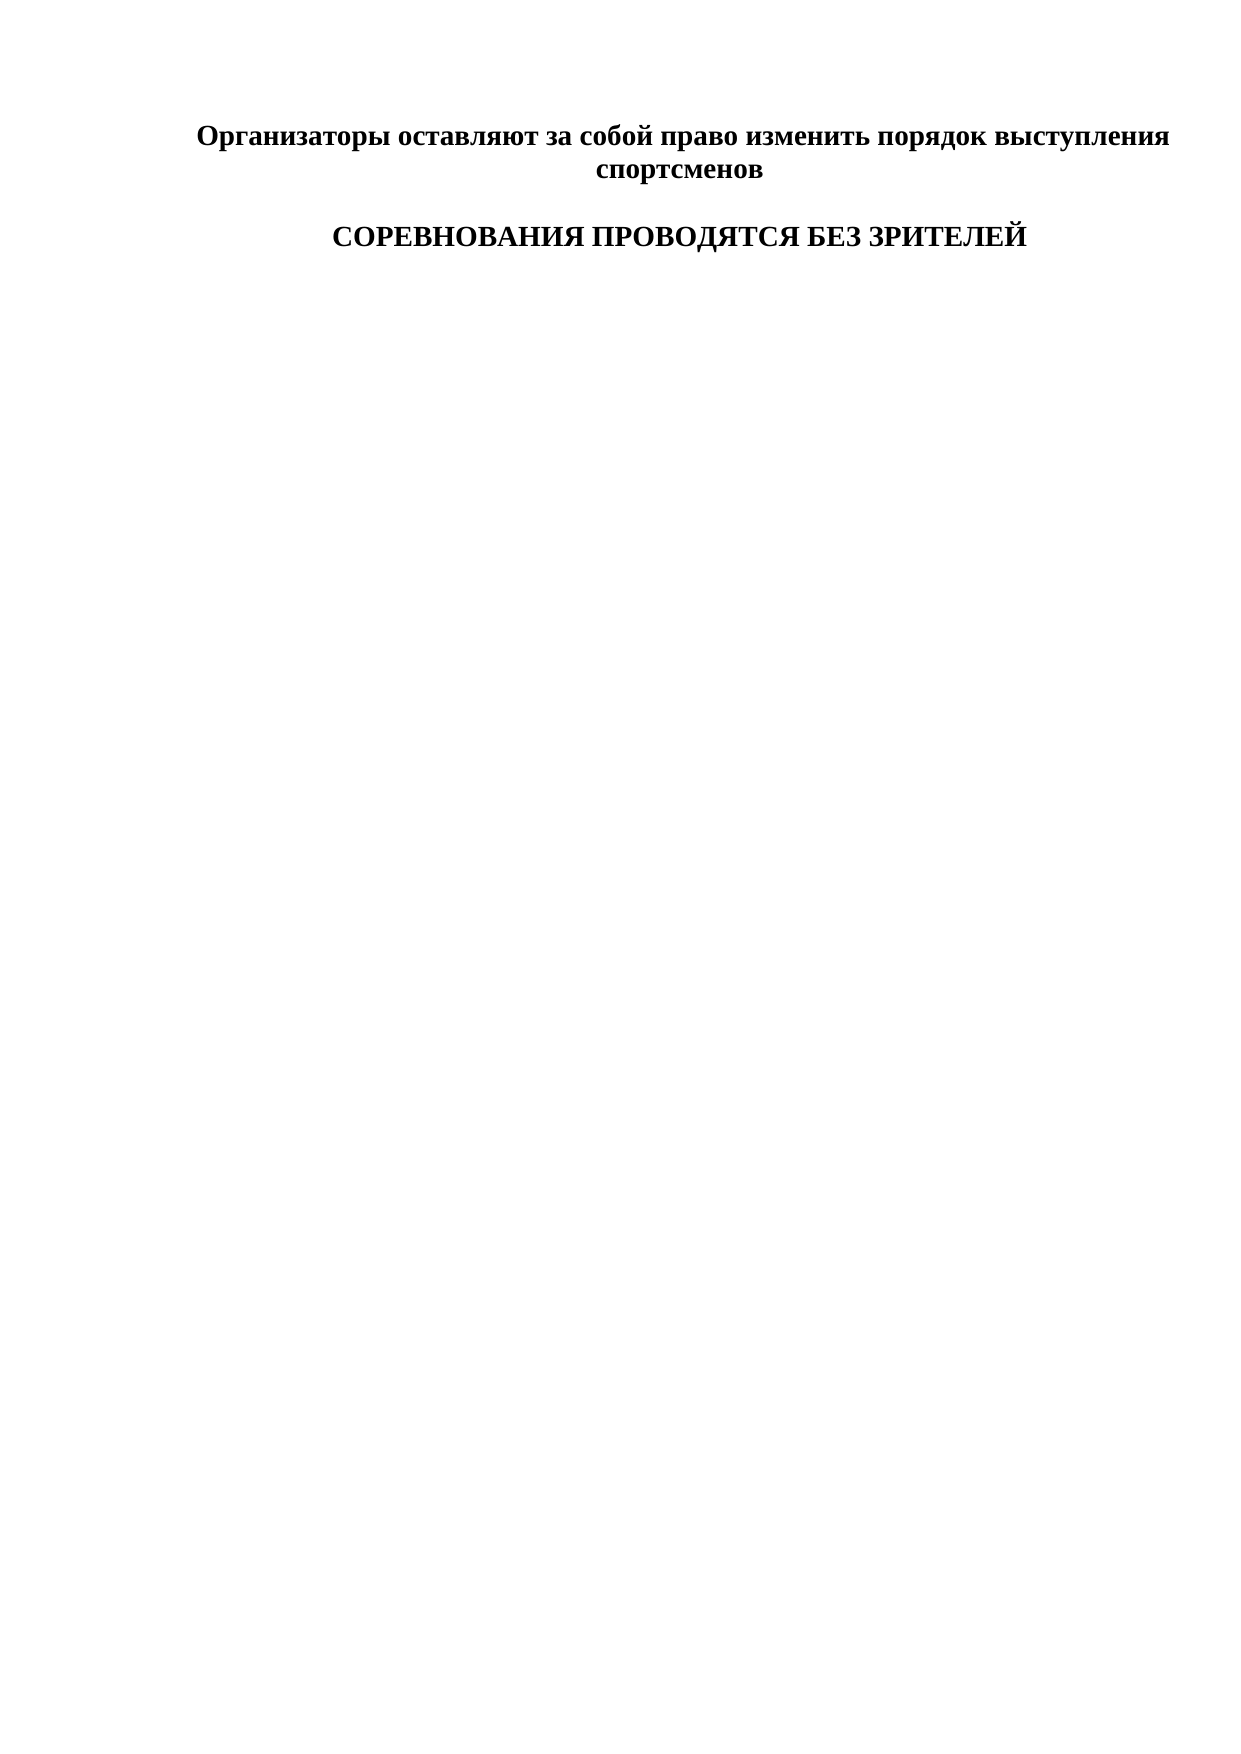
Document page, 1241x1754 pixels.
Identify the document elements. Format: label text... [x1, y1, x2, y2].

text СОРЕВНОВАНИЯ ПРОВОДЯТСЯ БЕЗ ЗРИТЕЛЕЙ [177, 219, 1182, 252]
text Организаторы оставляют за собой право изменить порядок выступления спортсменов [177, 118, 1182, 185]
